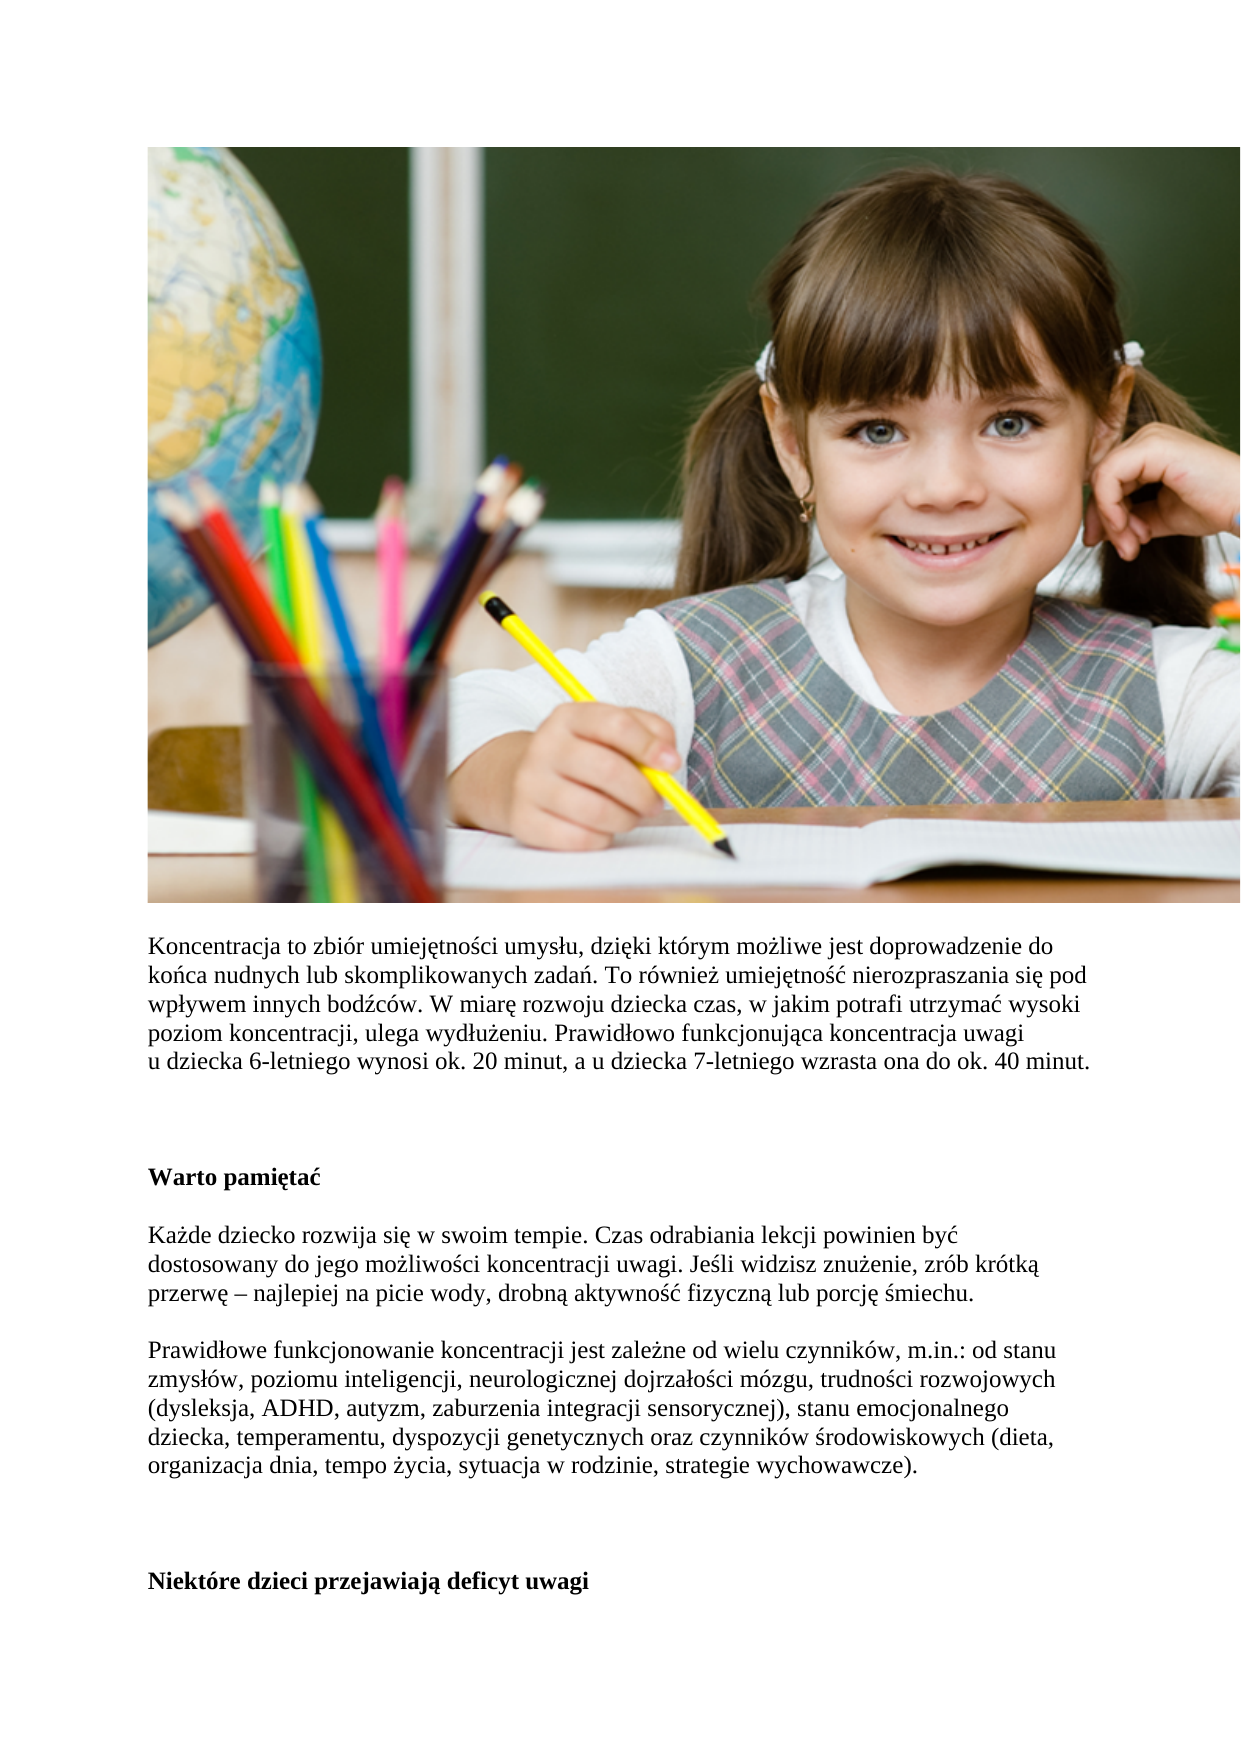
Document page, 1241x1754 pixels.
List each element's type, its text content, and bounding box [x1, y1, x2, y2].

text Niektóre dzieci przejawiają deficyt uwagi [148, 1566, 1093, 1595]
table_header Warto pamiętać Każde dziecko rozwija się w swoim tempie. Czas odrabiania lekcji powinien być dostosowany do jego możliwości koncentracji uwagi. Jeśli widzisz znużenie, zrób krótką przerwę – najlepiej na picie wody, drobną aktywność fizyczną lub porcję śmiechu. [148, 1162, 1093, 1306]
picture [147, 147, 1241, 903]
text Koncentracja to zbiór umiejętności umysłu, dzięki którym możliwe jest doprowadzenie do końca nudnych lub skomplikowanych zadań. To również umiejętność nierozpraszania się pod wpływem innych bodźców. W miarę rozwoju dziecka czas, w jakim potrafi utrzymać wysoki poziom koncentracji, ulega wydłużeniu. Prawidłowo funkcjonująca koncentracja uwagi u dziecka 6-letniego wynosi ok. 20 minut, a u dziecka 7-letniego wzrasta ona do ok. 40 minut. [148, 931, 1093, 1075]
text Prawidłowe funkcjonowanie koncentracji jest zależne od wielu czynników, m.in.: od stanu zmysłów, poziomu inteligencji, neurologicznej dojrzałości mózgu, trudności rozwojowych (dysleksja, ADHD, autyzm, zaburzenia integracji sensorycznej), stanu emocjonalnego dziecka, temperamentu, dyspozycji genetycznych oraz czynników środowiskowych (dieta, organizacja dnia, tempo życia, sytuacja w rodzinie, strategie wychowawcze). [148, 1336, 1093, 1479]
